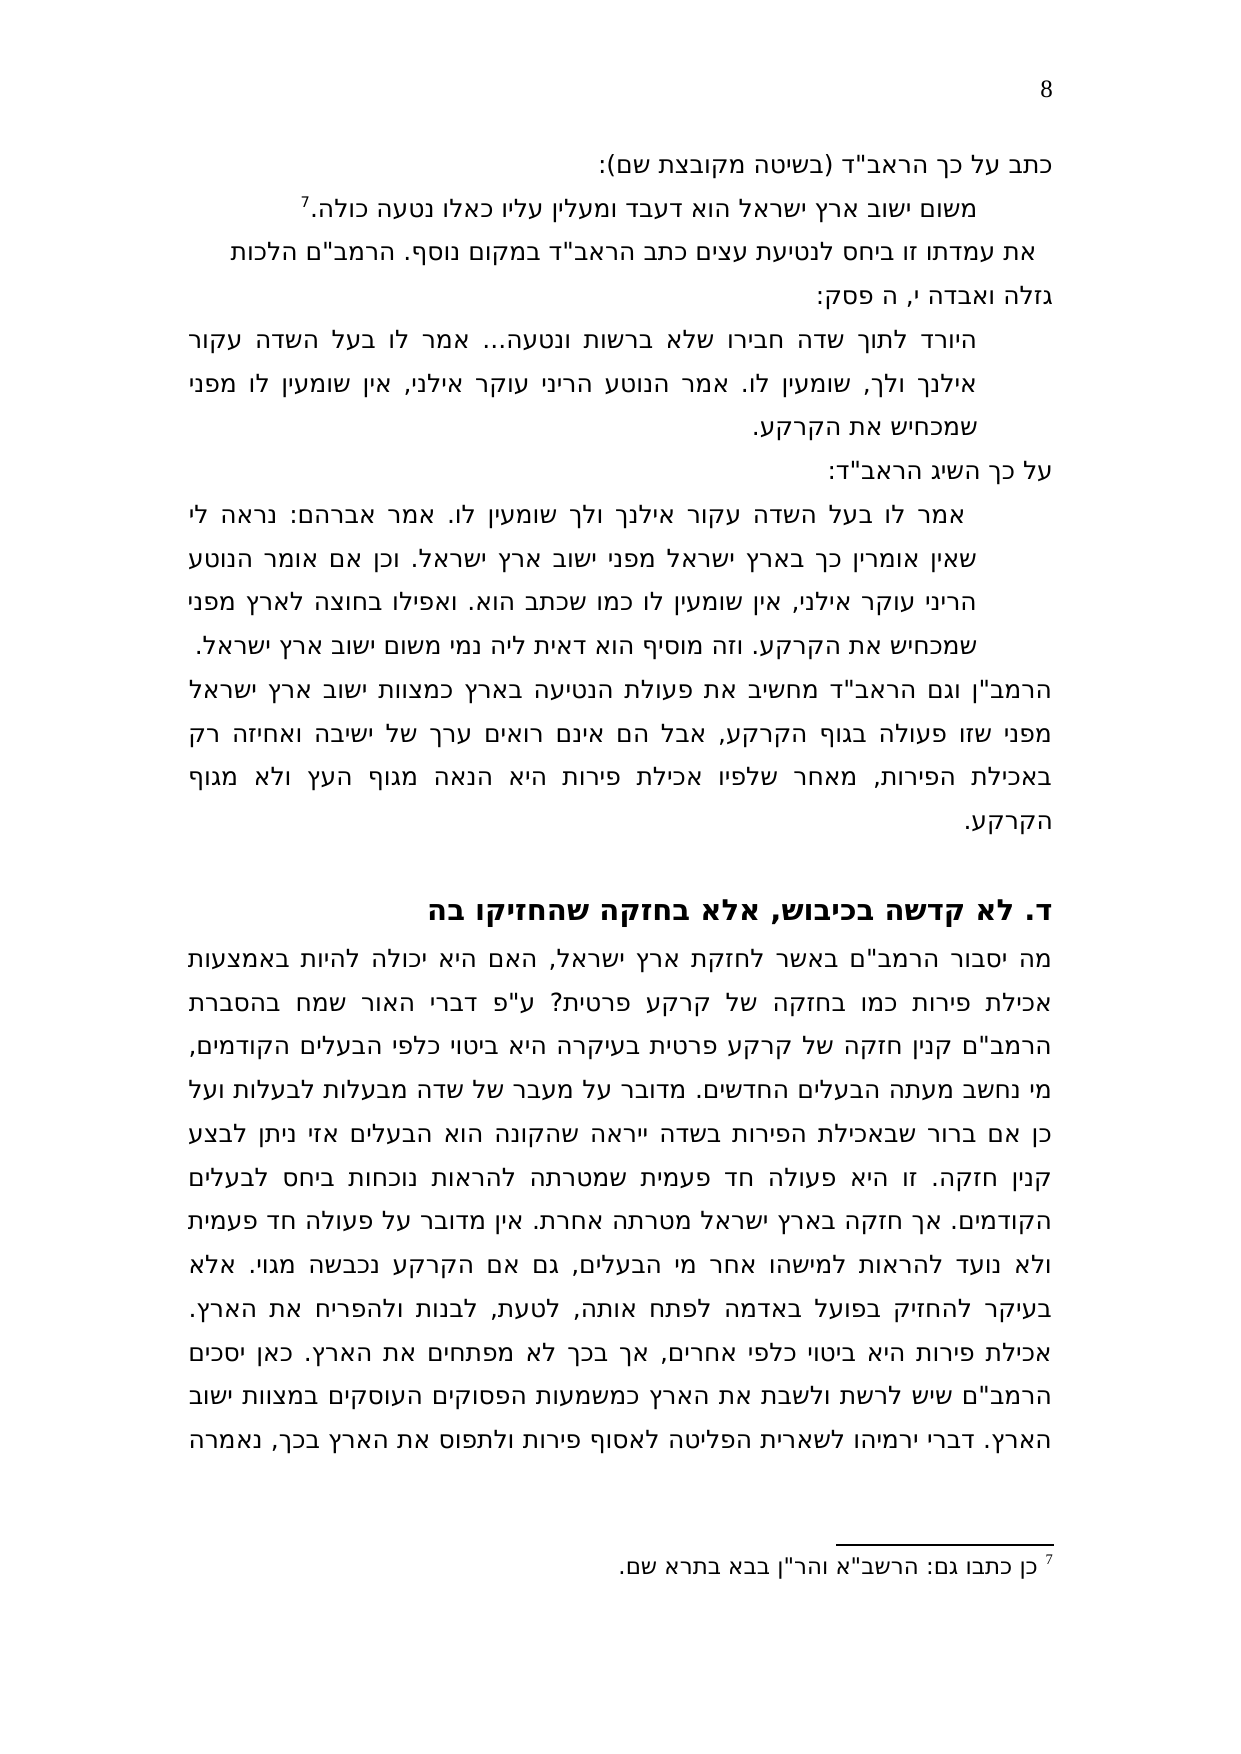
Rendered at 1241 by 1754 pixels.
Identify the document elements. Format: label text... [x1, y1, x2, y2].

text משום ישוב ארץ ישראל הוא דעבד ומעלין עליו כאלו נטעה כולה. [187, 194, 978, 223]
text על כך השיג הראב"ד: [187, 456, 1053, 485]
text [187, 944, 1053, 1454]
text אמר לו בעל השדה עקור אילנך ולך שומעין לו. אמר אברהם: נראה לי שאין אומרין כך בארץ ישראל מפני ישוב ארץ ישראל. וכן אם אומר הנוטע הריני עוקר אילני, אין שומעין לו כמו שכתב הוא. ואפילו בחוצה לארץ מפני שמכחיש את הקרקע. וזה מוסיף הוא דאית ליה נמי משום ישוב ארץ ישראל. [187, 500, 978, 660]
text כתב על כך הראב"ד (בשיטה מקובצת שם): [187, 150, 1053, 179]
text היורד לתוך שדה חבירו שלא ברשות ונטעה... אמר לו בעל השדה עקור אילנך ולך, שומעין לו. אמר הנוטע הריני עוקר אילני, אין שומעין לו מפני שמכחיש את הקרקע. [187, 325, 978, 442]
text ד. לא קדשה בכיבוש, אלא בחזקה שהחזיקו בה [187, 893, 1053, 927]
text את עמדתו זו ביחס לנטיעת עצים כתב הראב"ד במקום נוסף. הרמב"ם הלכות גזלה ואבדה י, ה פסק: [187, 237, 1053, 310]
text הרמב"ן וגם הראב"ד מחשיב את פעולת הנטיעה בארץ כמצוות ישוב ארץ ישראל מפני שזו פעולה בגוף הקרקע, אבל הם אינם רואים ערך של ישיבה ואחיזה רק באכילת הפירות, מאחר שלפיו אכילת פירות היא הנאה מגוף העץ ולא מגוף הקרקע. [187, 675, 1053, 835]
